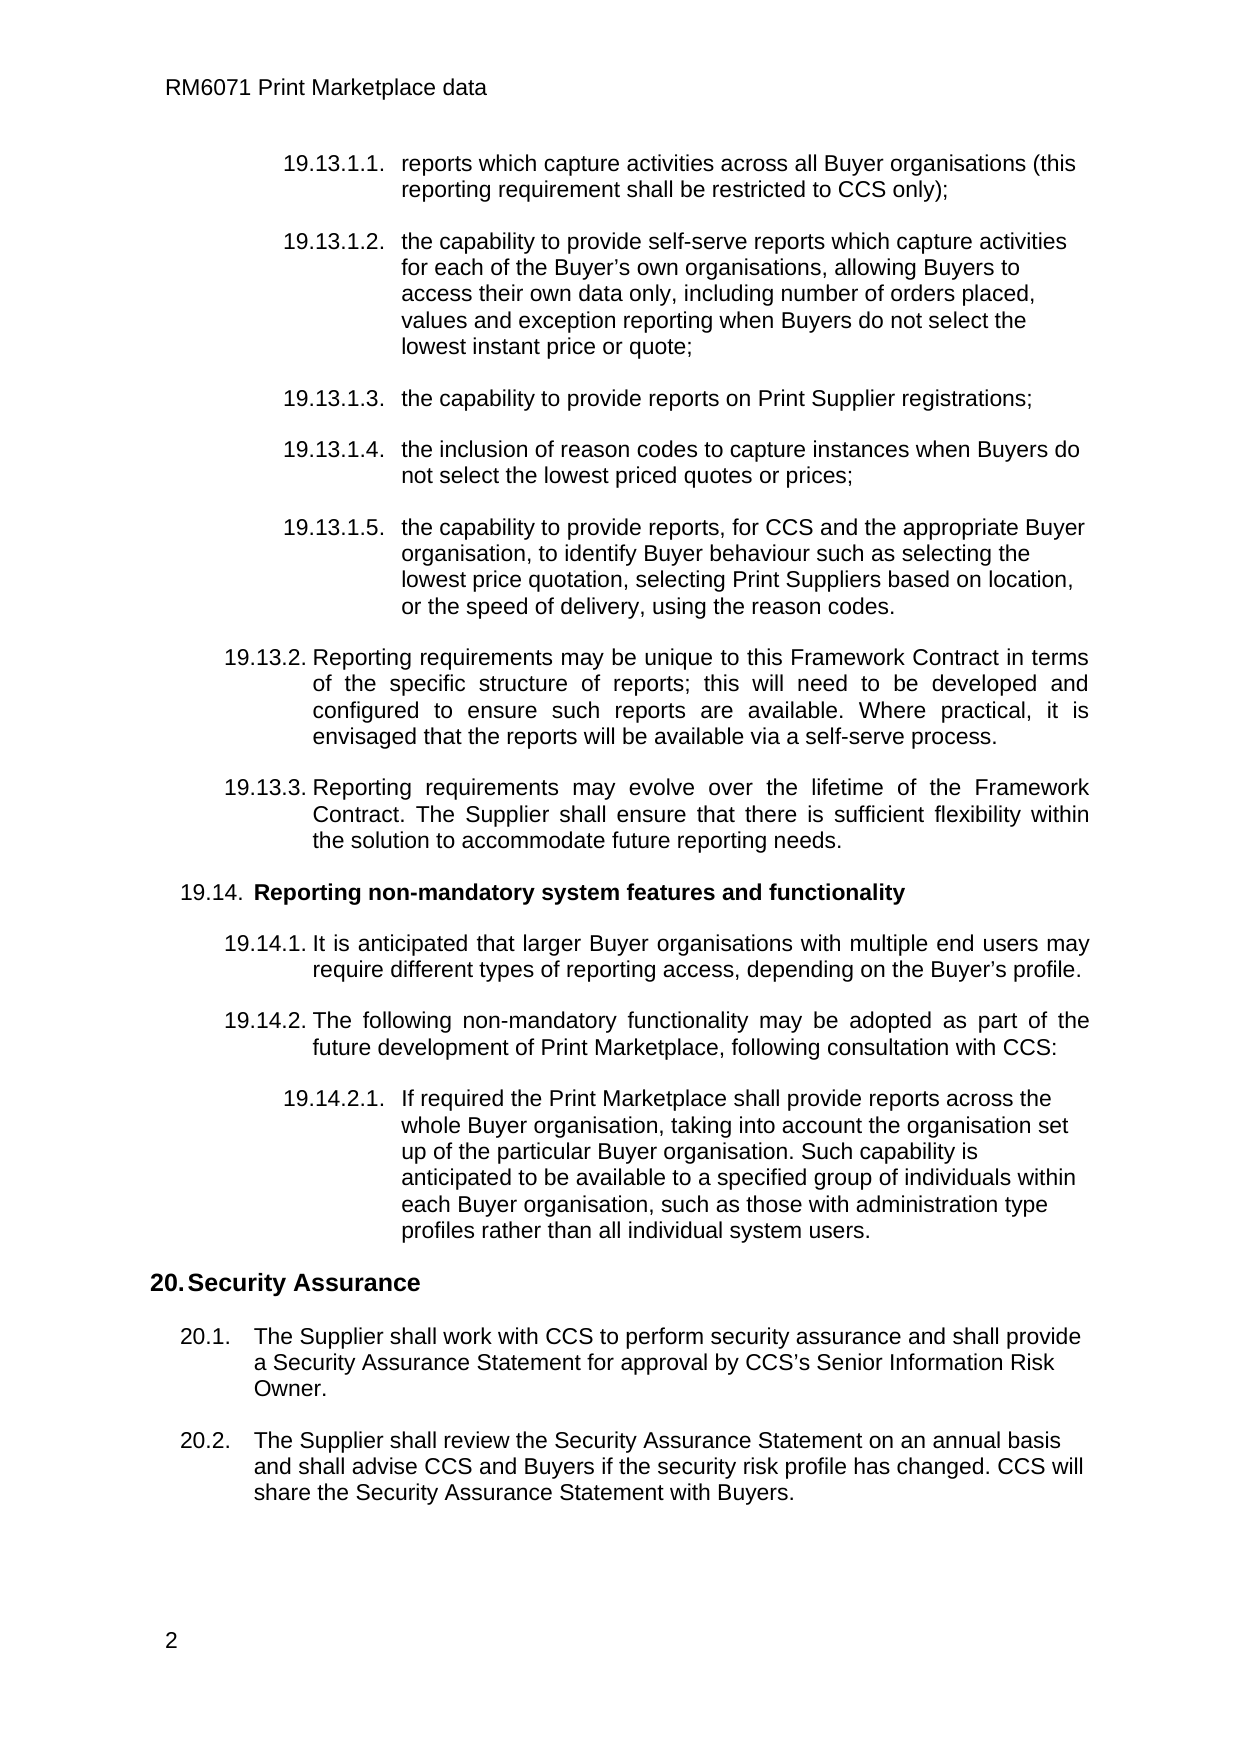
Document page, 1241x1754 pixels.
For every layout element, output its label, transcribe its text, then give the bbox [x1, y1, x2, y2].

subtitle Security Assurance [150, 1268, 1090, 1297]
list the inclusion of reason codes to capture instances when Buyers do not select the lowest priced quotes or prices; [283, 436, 1090, 488]
list The Supplier shall work with CCS to perform security assurance and shall provide a Security Assurance Statement for approval by CCS’s Senior Information Risk Owner. [180, 1323, 1090, 1402]
list Reporting non-mandatory system features and functionality [180, 878, 1090, 905]
list If required the Print Marketplace shall provide reports across the whole Buyer organisation, taking into account the organisation set up of the particular Buyer organisation. Such capability is anticipated to be available to a specified group of individuals within each Buyer organisation, such as those with administration type profiles rather than all individual system users. [283, 1085, 1090, 1243]
list Reporting requirements may be unique to this Framework Contract in terms of the specific structure of reports; this will need to be developed and configured to ensure such reports are available. Where practical, it is envisaged that the reports will be available via a self-serve process. [224, 644, 1090, 749]
list Reporting requirements may evolve over the lifetime of the Framework Contract. The Supplier shall ensure that there is sufficient flexibility within the solution to accommodate future reporting needs. [224, 774, 1090, 853]
list the capability to provide reports on Print Supplier registrations; [283, 384, 1090, 411]
list It is anticipated that larger Buyer organisations with multiple end users may require different types of reporting access, depending on the Buyer’s profile. [224, 930, 1090, 982]
list the capability to provide reports, for CCS and the appropriate Buyer organisation, to identify Buyer behaviour such as selecting the lowest price quotation, selecting Print Suppliers based on location, or the speed of delivery, using the reason codes. [283, 513, 1090, 619]
list reports which capture activities across all Buyer organisations (this reporting requirement shall be restricted to CCS only); [283, 150, 1090, 203]
list The Supplier shall review the Security Assurance Statement on an annual basis and shall advise CCS and Buyers if the security risk profile has changed. CCS will share the Security Assurance Statement with Buyers. [180, 1427, 1090, 1506]
list The following non-mandatory functionality may be adopted as part of the future development of Print Marketplace, following consultation with CCS: [224, 1007, 1090, 1060]
list the capability to provide self-serve reports which capture activities for each of the Buyer’s own organisations, allowing Buyers to access their own data only, including number of orders placed, values and exception reporting when Buyers do not select the lowest instant price or quote; [283, 228, 1090, 359]
